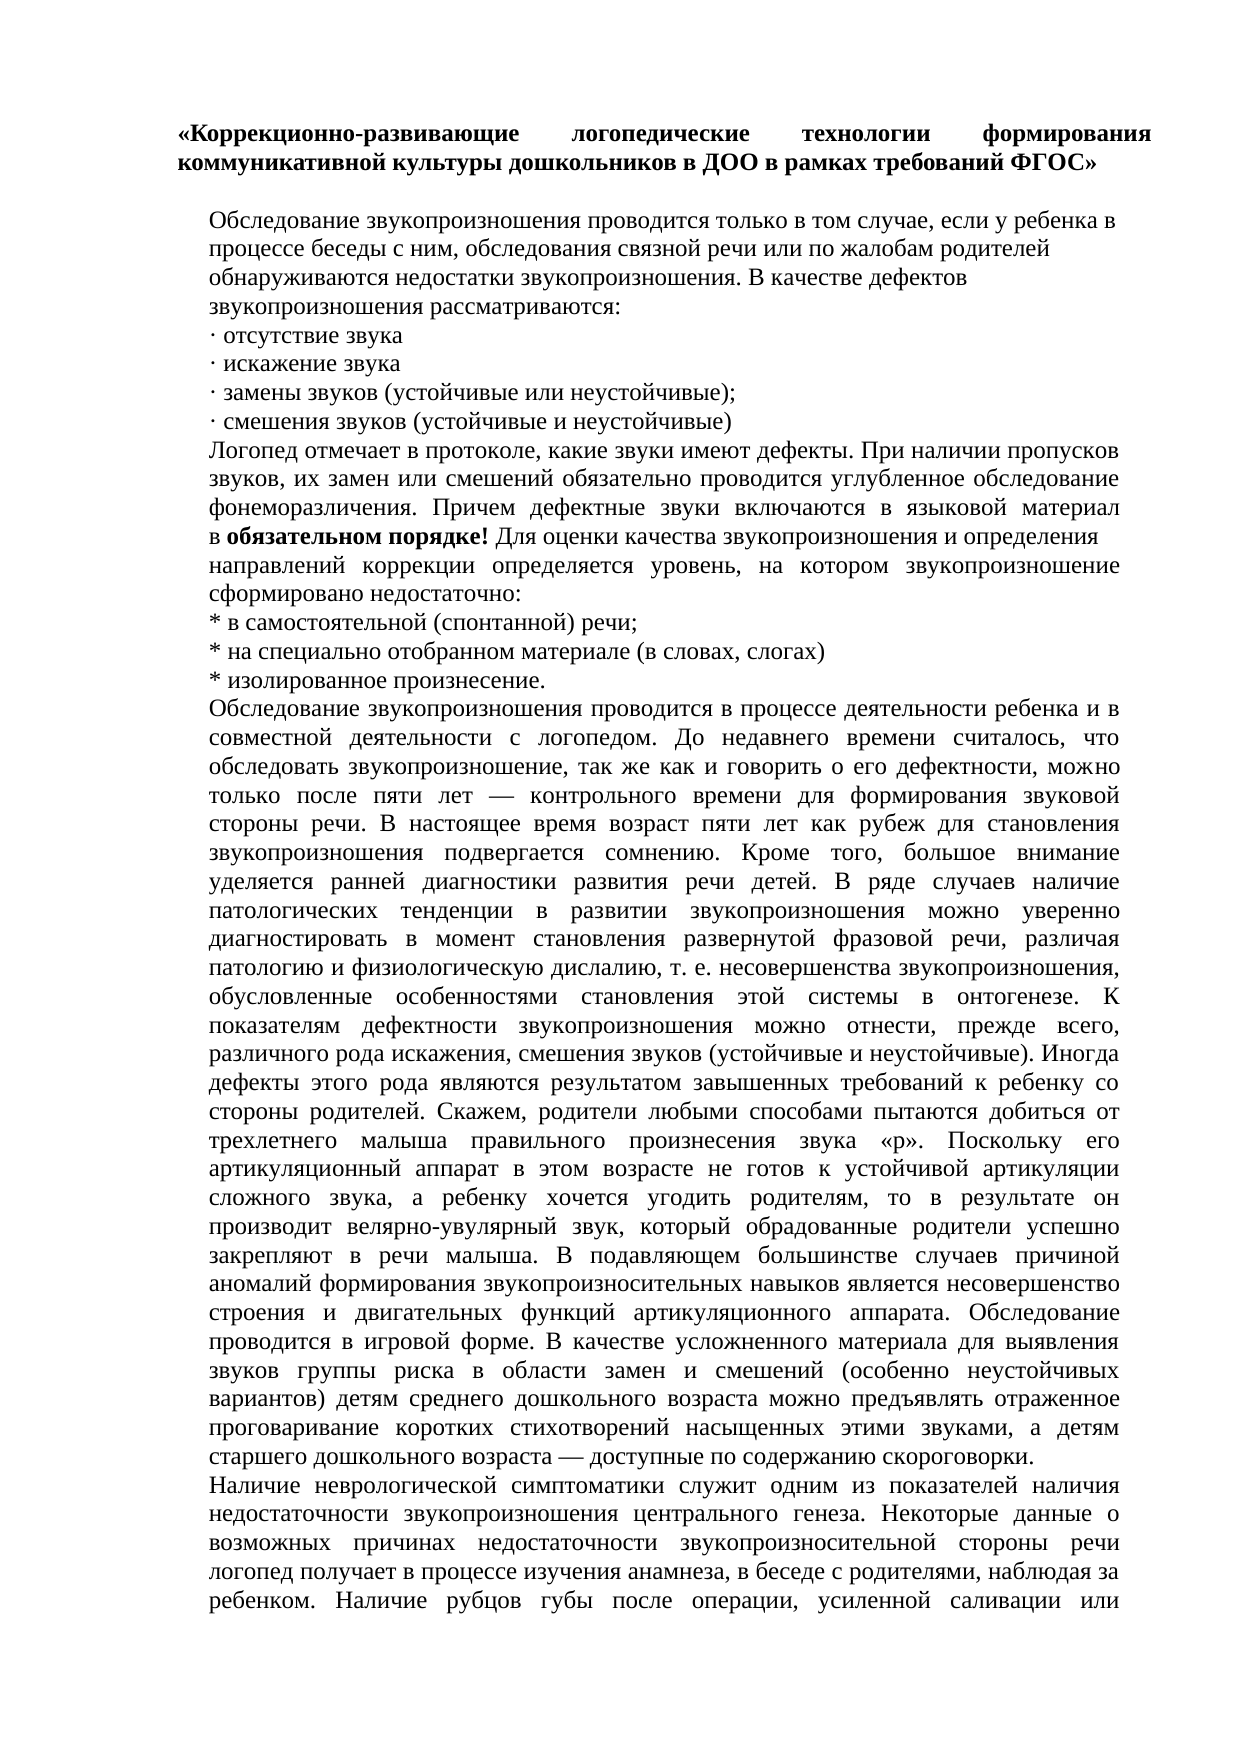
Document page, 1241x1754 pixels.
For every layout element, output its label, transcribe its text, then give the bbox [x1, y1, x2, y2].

subtitle «Коррекционно-развивающие логопедические технологии формирования коммуникативной культуры дошкольников в ДОО в рамках требований ФГОС» [177, 118, 1152, 176]
text Обследование звукопроизношения проводится только в том случае, если у ребенка в процессе беседы с ним, обследования связной речи или по жалобам родителей обнаруживаются недостатки звукопроизношения. В качестве дефектов звукопроизношения рассматриваются: [208, 205, 1120, 320]
text * изолированное произнесение. [208, 665, 1120, 693]
text * на специально отобранном материале (в словах, слогах) [208, 636, 1120, 665]
text направлений коррекции определяется уровень, на котором звукопроизношение сформировано недостаточно: [208, 550, 1120, 607]
text Обследование звукопроизношения проводится в процессе деятельности ребенка и в совместной деятельности с логопедом. До недавнего времени считалось, что обследовать звукопроизношение, так же как и говорить о его дефектности, можно только после пяти лет — контрольного времени для формирования звуковой стороны речи. В настоящее время возраст пяти лет как рубеж для становления звукопроизношения подвергается сомнению. Кроме того, большое внимание уделяется ранней диагностики развития речи детей. В ряде случаев наличие патологических тенденции в развитии звукопроизношения можно уверенно диагностировать в момент становления развернутой фразовой речи, различая патологию и физиологическую дислалию, т. е. несовершенства звукопроизношения, обусловленные особенностями становления этой системы в онтогенезе. К показателям дефектности звукопроизношения можно отнести, прежде всего, различного рода искажения, смешения звуков (устойчивые и неустойчивые). Иногда дефекты этого рода являются результатом завышенных требований к ребенку со стороны родителей. Скажем, родители любыми способами пытаются добиться от трехлетнего малыша правильного произнесения звука «р». Поскольку его артикуляционный аппарат в этом возрасте не готов к устойчивой артикуляции сложного звука, а ребенку хочется угодить родителям, то в результате он производит велярно-увулярный звук, который обрадованные родители успешно закрепляют в речи малыша. В подавляющем большинстве случаев причиной аномалий формирования звукопроизносительных навыков является несовершенство строения и двигательных функций артикуляционного аппарата. Обследование проводится в игровой форме. В качестве усложненного материала для выявления звуков группы риска в области замен и смешений (особенно неустойчивых вариантов) детям среднего дошкольного возраста можно предъявлять отраженное проговаривание коротких стихотворений насыщенных этими звуками, а детям старшего дошкольного возраста — доступные по содержанию скороговорки. [208, 693, 1120, 1470]
text Логопед отмечает в протоколе, какие звуки имеют дефекты. При наличии пропусков звуков, их замен или смешений обязательно проводится углубленное обследование фонеморазличения. Причем дефектные звуки включаются в языковой материал в обязательном порядке! Для оценки качества звукопроизношения и определения [208, 435, 1120, 550]
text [208, 1470, 1120, 1613]
text · искажение звука [208, 348, 1120, 377]
text · замены звуков (устойчивые или неустойчивые); [208, 377, 1120, 406]
text · смешения звуков (устойчивые и неустойчивые) [208, 406, 1120, 435]
text * в самостоятельной (спонтанной) речи; [208, 607, 1120, 636]
text · отсутствие звука [208, 320, 1120, 348]
